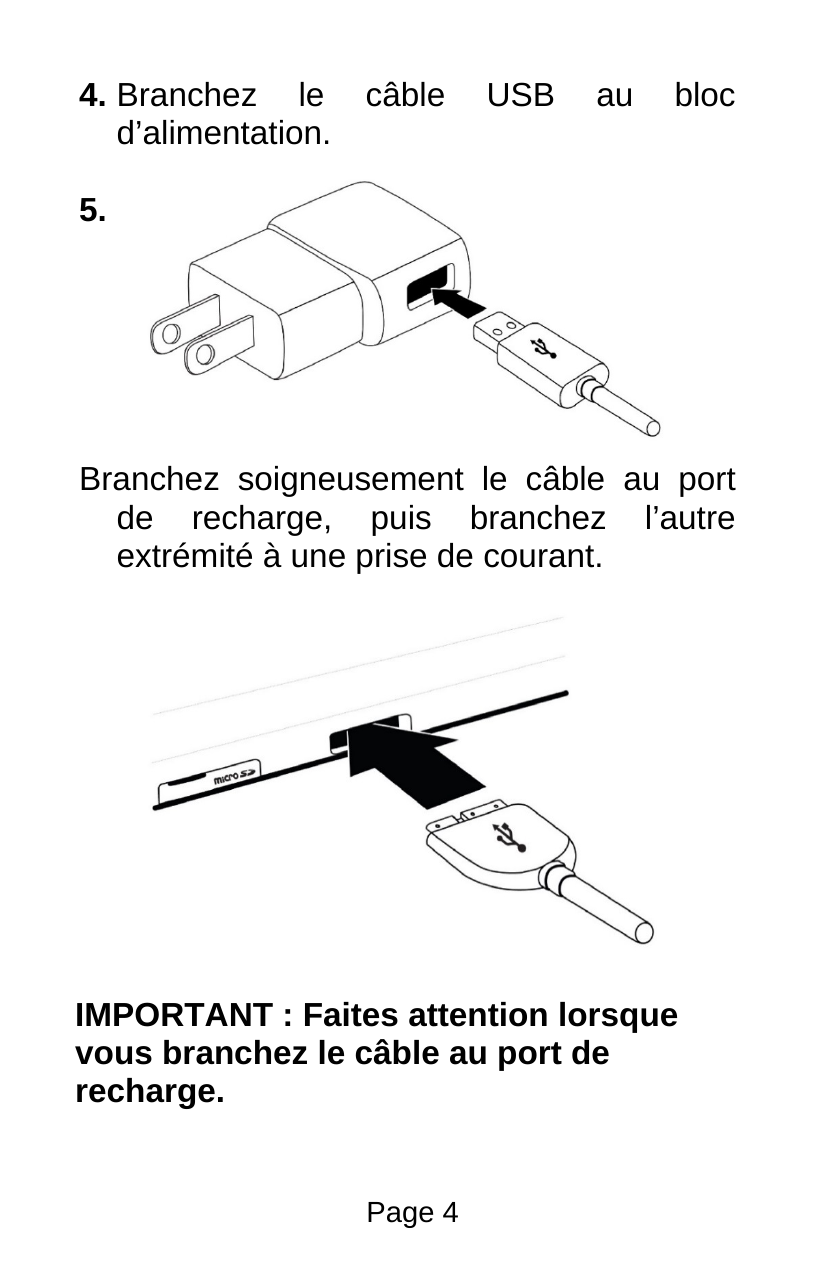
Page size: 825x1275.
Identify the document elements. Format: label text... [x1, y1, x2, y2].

picture [144, 175, 669, 454]
picture [144, 607, 657, 967]
list Branchez le câble USB au bloc d’alimentation. [79, 75, 736, 152]
